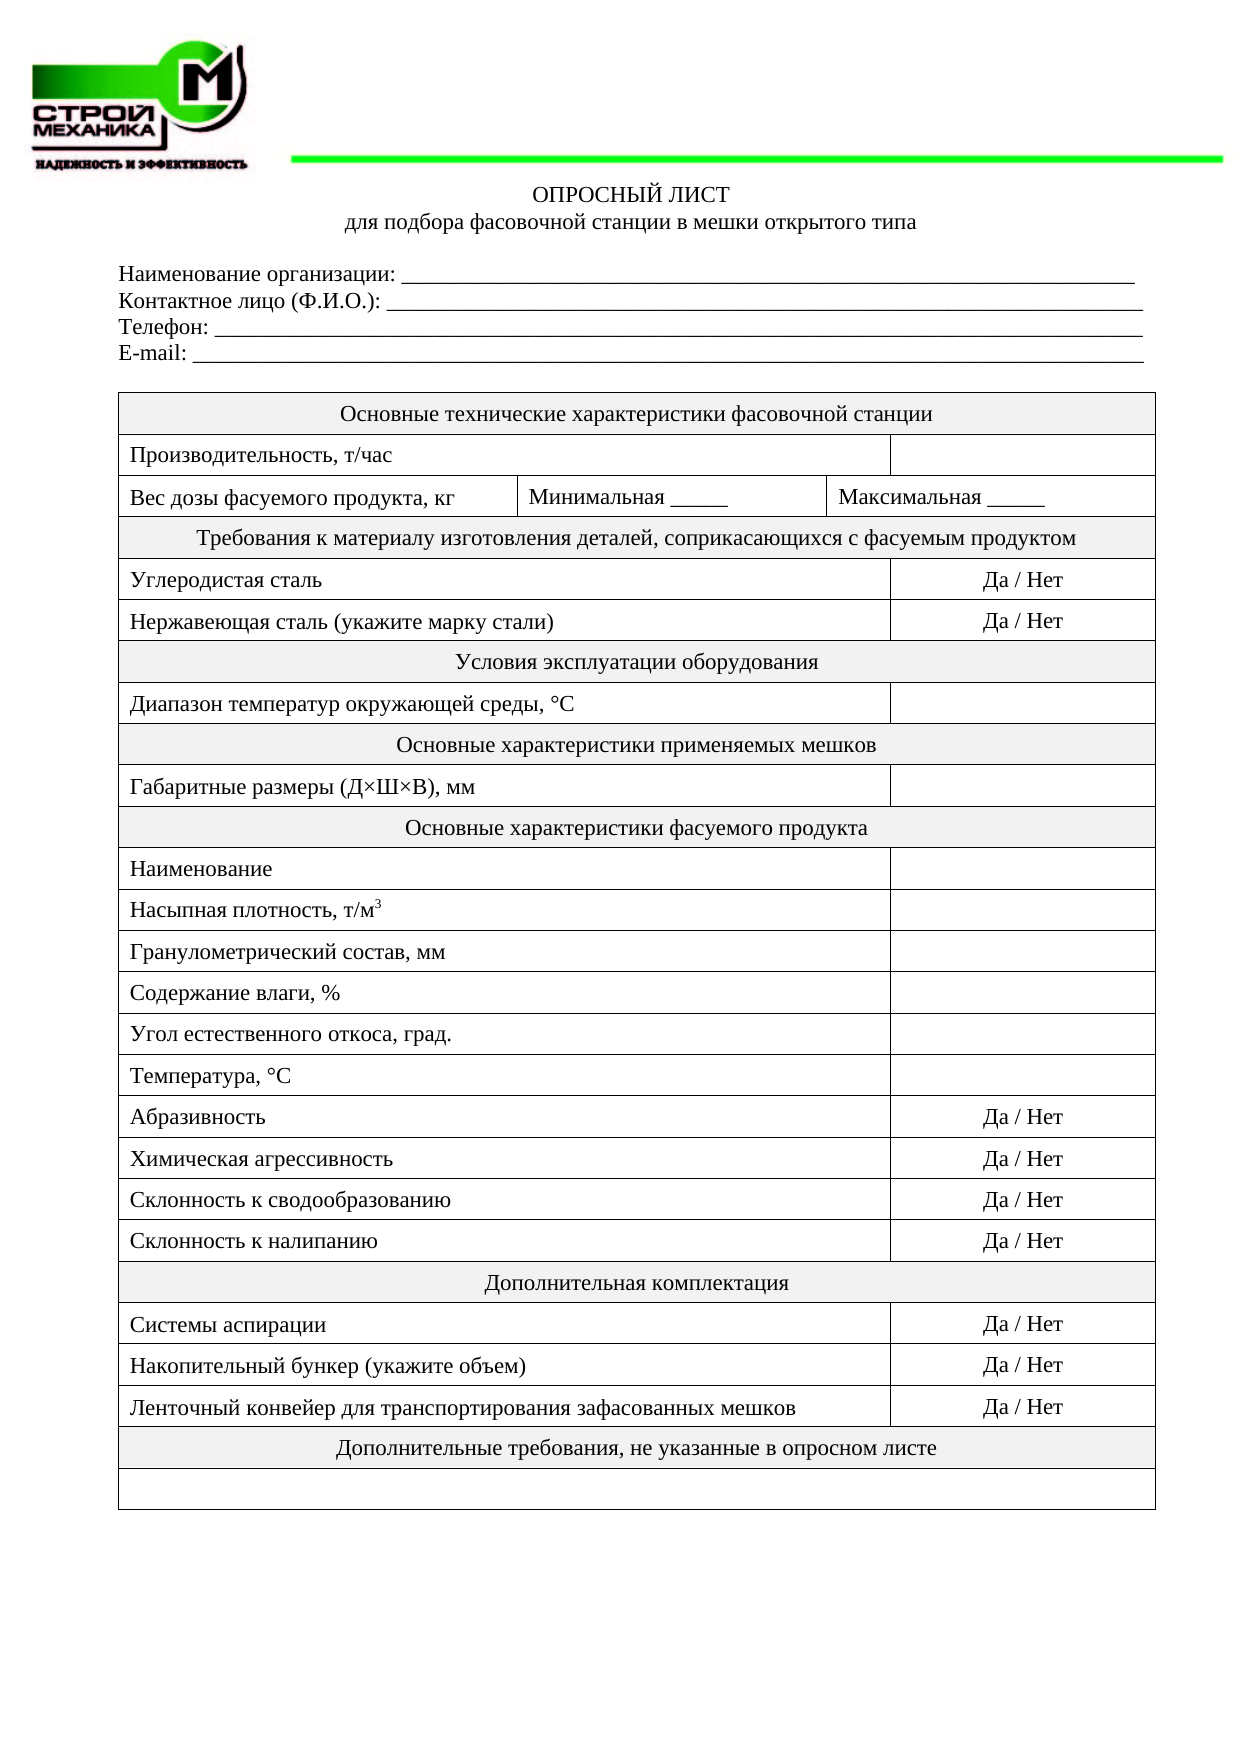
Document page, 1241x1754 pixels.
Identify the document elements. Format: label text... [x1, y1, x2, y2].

table_cell Гранулометрический состав, мм [119, 931, 890, 971]
table_cell [891, 435, 1155, 475]
table_cell Основные характеристики применяемых мешков [119, 724, 1155, 764]
table_cell Температура, °С [119, 1055, 890, 1095]
table_cell [891, 1014, 1155, 1054]
table_cell [891, 683, 1155, 723]
picture [14, 14, 1241, 182]
table_cell Углеродистая сталь [119, 559, 890, 599]
table_cell Дополнительные требования, не указанные в опросном листе [119, 1427, 1155, 1467]
table_cell [891, 972, 1155, 1012]
table_cell Нержавеющая сталь (укажите марку стали) [119, 600, 890, 640]
table_cell Производительность, т/час [119, 435, 890, 475]
table_cell [891, 931, 1155, 971]
text Контактное лицо (Ф.И.О.): __________________________________________________________________ [118, 287, 1144, 313]
table_cell Вес дозы фасуемого продукта, кг [119, 476, 517, 516]
table_cell Да / Нет [891, 1096, 1155, 1137]
table_cell Да / Нет [891, 1138, 1155, 1178]
table_header Основные технические характеристики фасовочной станции [119, 393, 1155, 433]
table_cell [891, 765, 1155, 806]
table_cell [891, 890, 1155, 930]
table_cell [891, 848, 1155, 888]
table_cell Максимальная _____ [827, 476, 1155, 516]
text для подбора фасовочной станции в мешки открытого типа [118, 208, 1144, 234]
table_cell Химическая агрессивность [119, 1138, 890, 1178]
table_cell Ленточный конвейер для транспортирования зафасованных мешков [119, 1386, 890, 1426]
table_cell Да / Нет [891, 1303, 1155, 1343]
table_cell Склонность к налипанию [119, 1220, 890, 1261]
text Телефон: _________________________________________________________________________________ [118, 313, 1144, 339]
table_cell Да / Нет [891, 1386, 1155, 1426]
table_cell Условия эксплуатации оборудования [119, 641, 1155, 682]
table_cell Требования к материалу изготовления деталей, соприкасающихся с фасуемым продуктом [119, 517, 1155, 558]
table_cell Да / Нет [891, 1220, 1155, 1261]
table_cell [891, 1055, 1155, 1095]
table_cell Накопительный бункер (укажите объем) [119, 1344, 890, 1385]
table_cell Системы аспирации [119, 1303, 890, 1343]
table_cell Дополнительная комплектация [119, 1262, 1155, 1302]
table_cell Склонность к сводообразованию [119, 1179, 890, 1219]
table_cell Насыпная плотность, т/м3 [119, 890, 890, 930]
table_cell Да / Нет [891, 559, 1155, 599]
table_cell Да / Нет [891, 600, 1155, 640]
table_cell Угол естественного откоса, град. [119, 1014, 890, 1054]
table_cell Минимальная _____ [518, 476, 826, 516]
table_cell Наименование [119, 848, 890, 888]
table_cell Основные характеристики фасуемого продукта [119, 807, 1155, 847]
table_cell Содержание влаги, % [119, 972, 890, 1012]
table_cell [119, 1469, 1155, 1509]
text Наименование организации: ________________________________________________________________ [118, 260, 1144, 287]
table_cell Абразивность [119, 1096, 890, 1137]
table_cell Диапазон температур окружающей среды, °С [119, 683, 890, 723]
text ОПРОСНЫЙ ЛИСТ [118, 182, 1144, 208]
text E-mail: ___________________________________________________________________________________ [118, 339, 1144, 366]
table_cell Габаритные размеры (Д×Ш×В), мм [119, 765, 890, 806]
table_cell Да / Нет [891, 1344, 1155, 1385]
table_cell Да / Нет [891, 1179, 1155, 1219]
